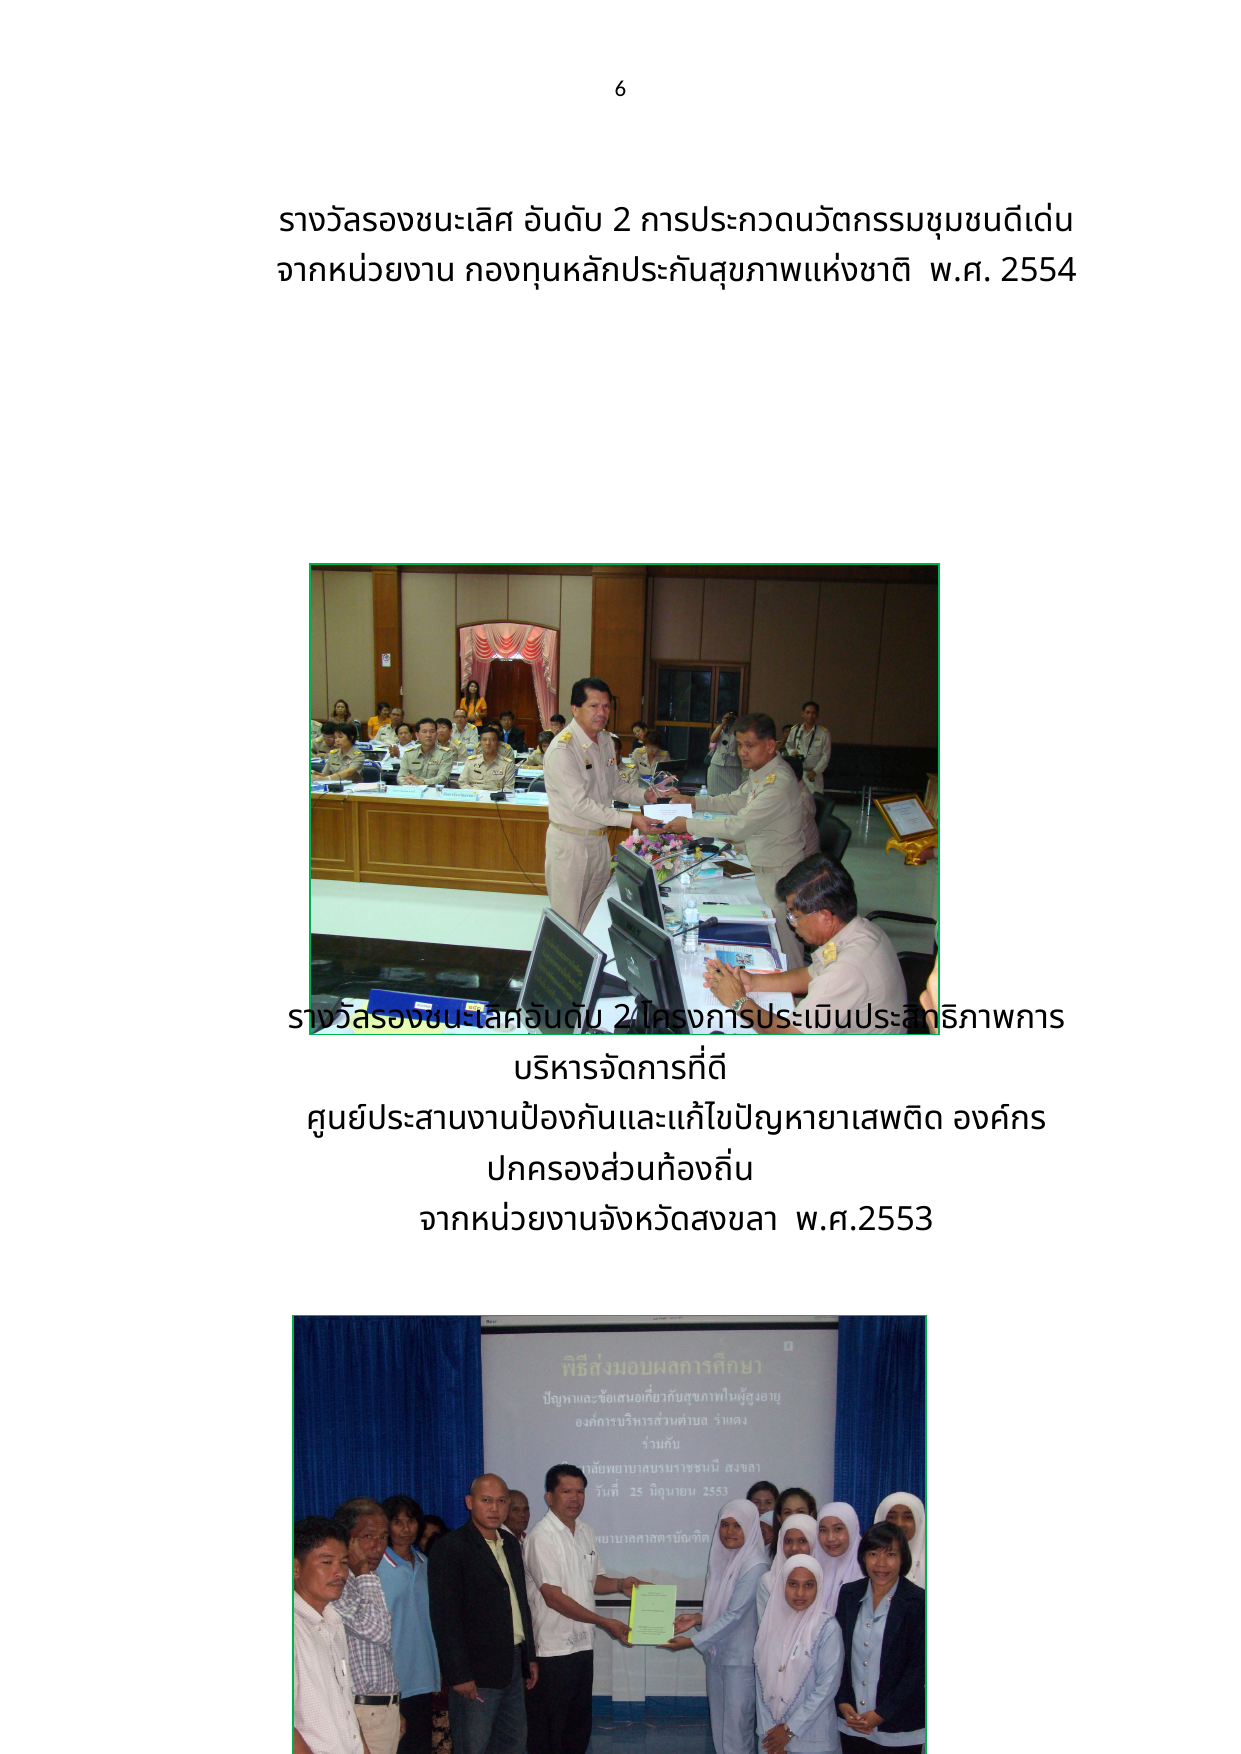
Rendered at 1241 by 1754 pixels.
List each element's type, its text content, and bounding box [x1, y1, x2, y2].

list รางวัลรองชนะเลิศอันดับ 2 โครงการประเมินประสิทธิภาพการบริหารจัดการที่ดี [150, 993, 1090, 1094]
list รางวัลรองชนะเลิศ อันดับ 2 การประกวดนวัตกรรมชุมชนดีเด่น [150, 195, 1090, 246]
list จากหน่วยงาน กองทุนหลักประกันสุขภาพแห่งชาติ พ.ศ. 2554 [150, 246, 1090, 297]
picture [294, 1316, 925, 1754]
list จากหน่วยงานจังหวัดสงขลา พ.ศ.2553 [150, 1195, 1090, 1246]
list ศูนย์ประสานงานป้องกันและแก้ไขปัญหายาเสพติด องค์กรปกครองส่วนท้องถิ่น [150, 1094, 1090, 1195]
picture [311, 565, 938, 993]
